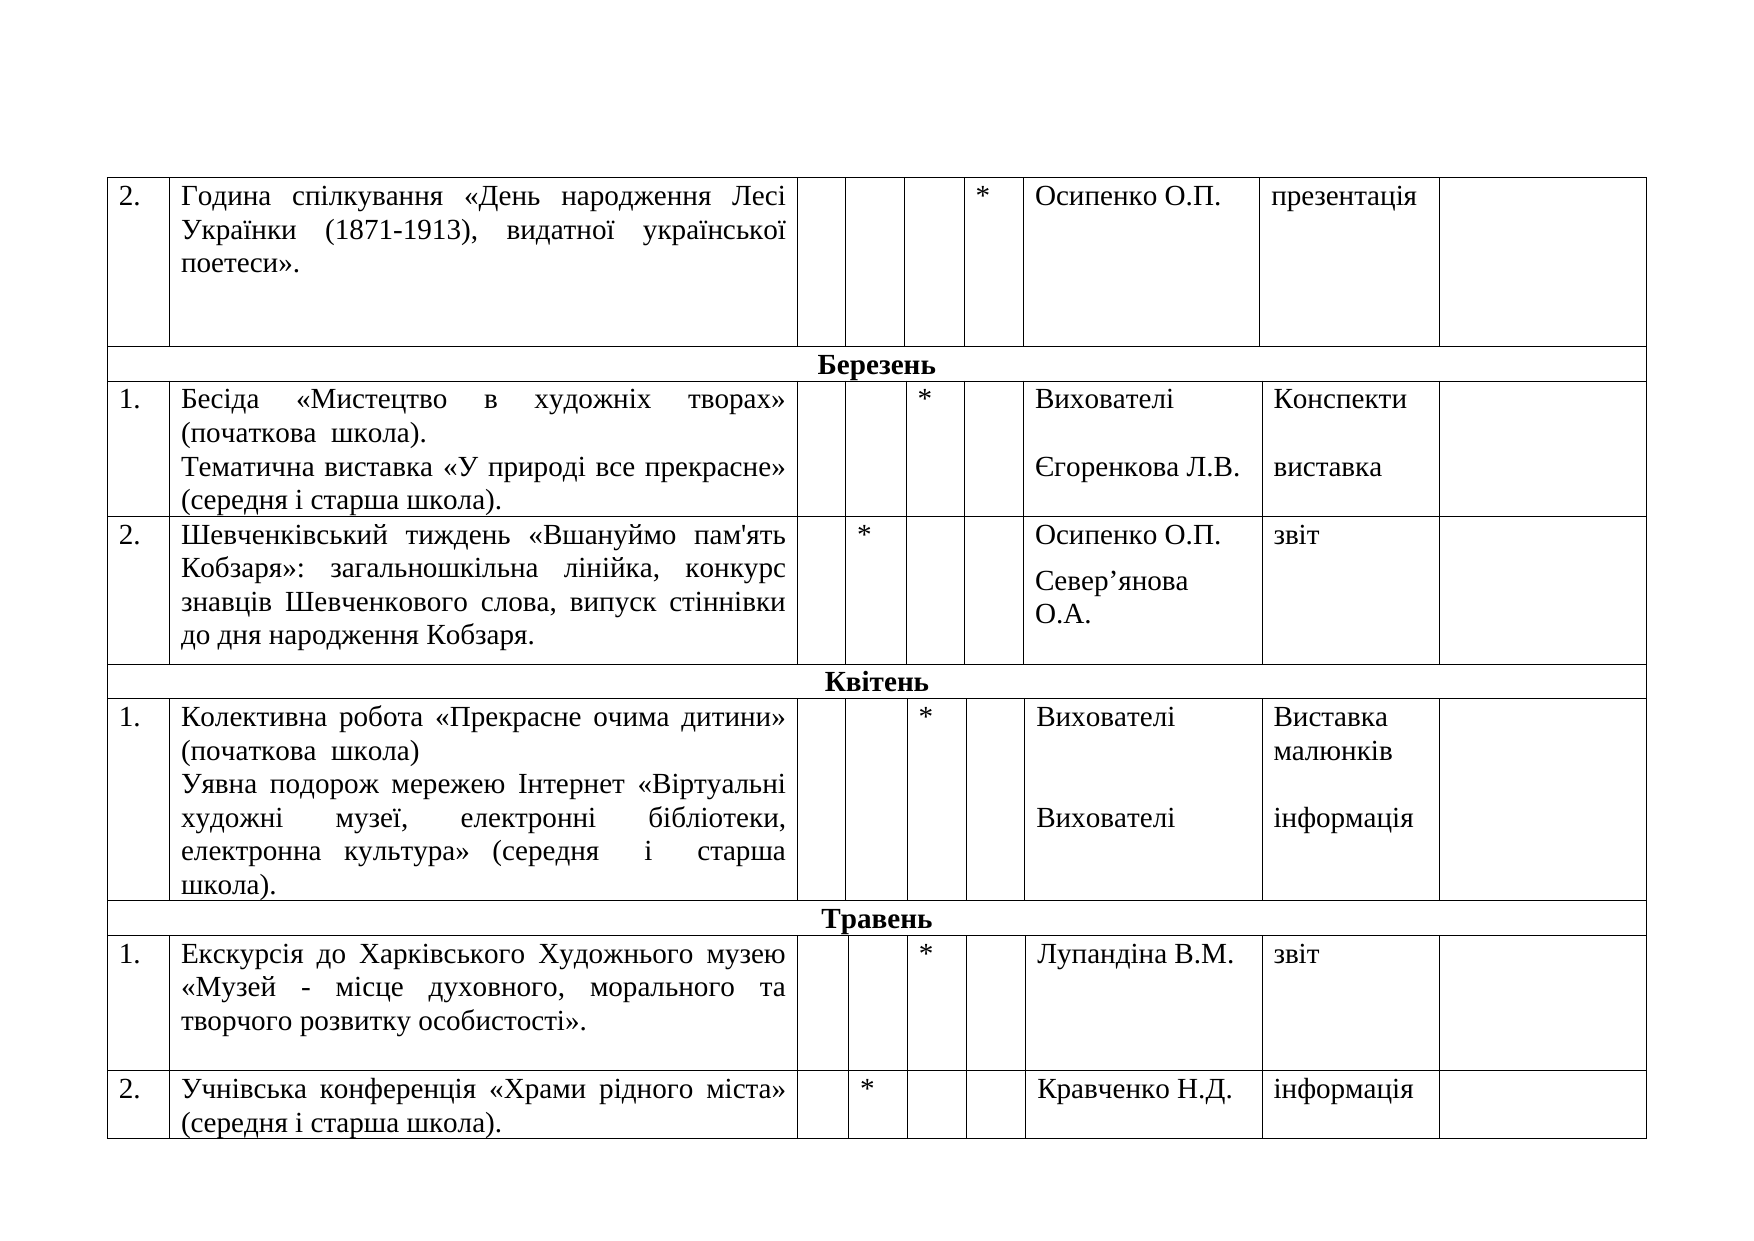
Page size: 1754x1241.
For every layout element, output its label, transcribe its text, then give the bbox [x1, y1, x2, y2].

table_cell [1440, 382, 1646, 516]
table_cell [1440, 178, 1646, 346]
table_cell 2. [108, 1071, 169, 1138]
table_cell 1. [108, 382, 169, 516]
table_cell Вихователі Єгоренкова Л.В. [1024, 382, 1262, 516]
table_cell [849, 936, 907, 1070]
table_cell Конспекти виставка [1263, 382, 1439, 516]
table_cell [1440, 936, 1646, 1070]
table_cell Квітень [108, 665, 1646, 698]
table_cell [798, 517, 845, 663]
table_cell * [908, 699, 966, 900]
table_cell 2. [108, 178, 169, 346]
table_cell [1440, 517, 1646, 663]
table_cell [1440, 699, 1646, 900]
table_cell * [965, 178, 1023, 346]
table_cell Лупандіна В.М. [1026, 936, 1262, 1070]
table_cell [798, 382, 845, 516]
table_cell [798, 936, 848, 1070]
table_cell 2. [108, 517, 169, 663]
table_cell [967, 699, 1024, 900]
table_cell звіт [1263, 936, 1439, 1070]
table_cell презентація [1260, 178, 1439, 346]
table_cell [846, 699, 907, 900]
table_cell * [846, 517, 906, 663]
table_cell * [907, 382, 964, 516]
table_cell * [849, 1071, 907, 1138]
table_cell Березень [108, 347, 1646, 381]
table_cell [967, 936, 1025, 1070]
table_cell Осипенко О.П. Север’янова О.А. [1024, 517, 1262, 663]
table_cell Кравченко Н.Д. [1026, 1071, 1262, 1138]
table_cell звіт [1263, 517, 1439, 663]
table_cell Вихователі Вихователі [1025, 699, 1262, 900]
table_cell Травень [108, 901, 1646, 935]
table_cell [798, 1071, 848, 1138]
table_cell [965, 382, 1023, 516]
table_cell [846, 178, 904, 346]
table_cell Екскурсія до Харківського Художнього музею «Музей - місце духовного, морального та творчого розвитку особистості». [170, 936, 797, 1070]
table_cell [905, 178, 964, 346]
table_cell Шевченківський тиждень «Вшануймо пам'ять Кобзаря»: загальношкільна лінійка, конкурс знавців Шевченкового слова, випуск стіннівки до дня народження Кобзаря. [170, 517, 797, 663]
table_cell [798, 699, 845, 900]
table_cell [1440, 1071, 1646, 1138]
table_cell [967, 1071, 1025, 1138]
table_cell * [908, 936, 966, 1070]
table_cell Година спілкування «День народження Лесі Українки (1871-1913), видатної української поетеси». [170, 178, 797, 346]
table_cell [846, 382, 906, 516]
table_cell Колективна робота «Прекрасне очима дитини» (початкова школа) Уявна подорож мережею Інтернет «Віртуальні художні музеї, електронні бібліотеки, електронна культура» (середня і старша школа). [170, 699, 797, 900]
table_cell [907, 517, 964, 663]
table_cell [170, 1071, 797, 1138]
table_cell [798, 178, 845, 346]
table_cell [908, 1071, 966, 1138]
table_cell Бесіда «Мистецтво в художніх творах» (початкова школа). Тематична виставка «У природі все прекрасне» (середня і старша школа). [170, 382, 797, 516]
table_cell 1. [108, 936, 169, 1070]
table_cell Виставка малюнків інформація [1263, 699, 1439, 900]
table_cell 1. [108, 699, 169, 900]
table_cell інформація [1263, 1071, 1439, 1138]
table_cell [965, 517, 1023, 663]
table_cell Осипенко О.П. [1024, 178, 1259, 346]
